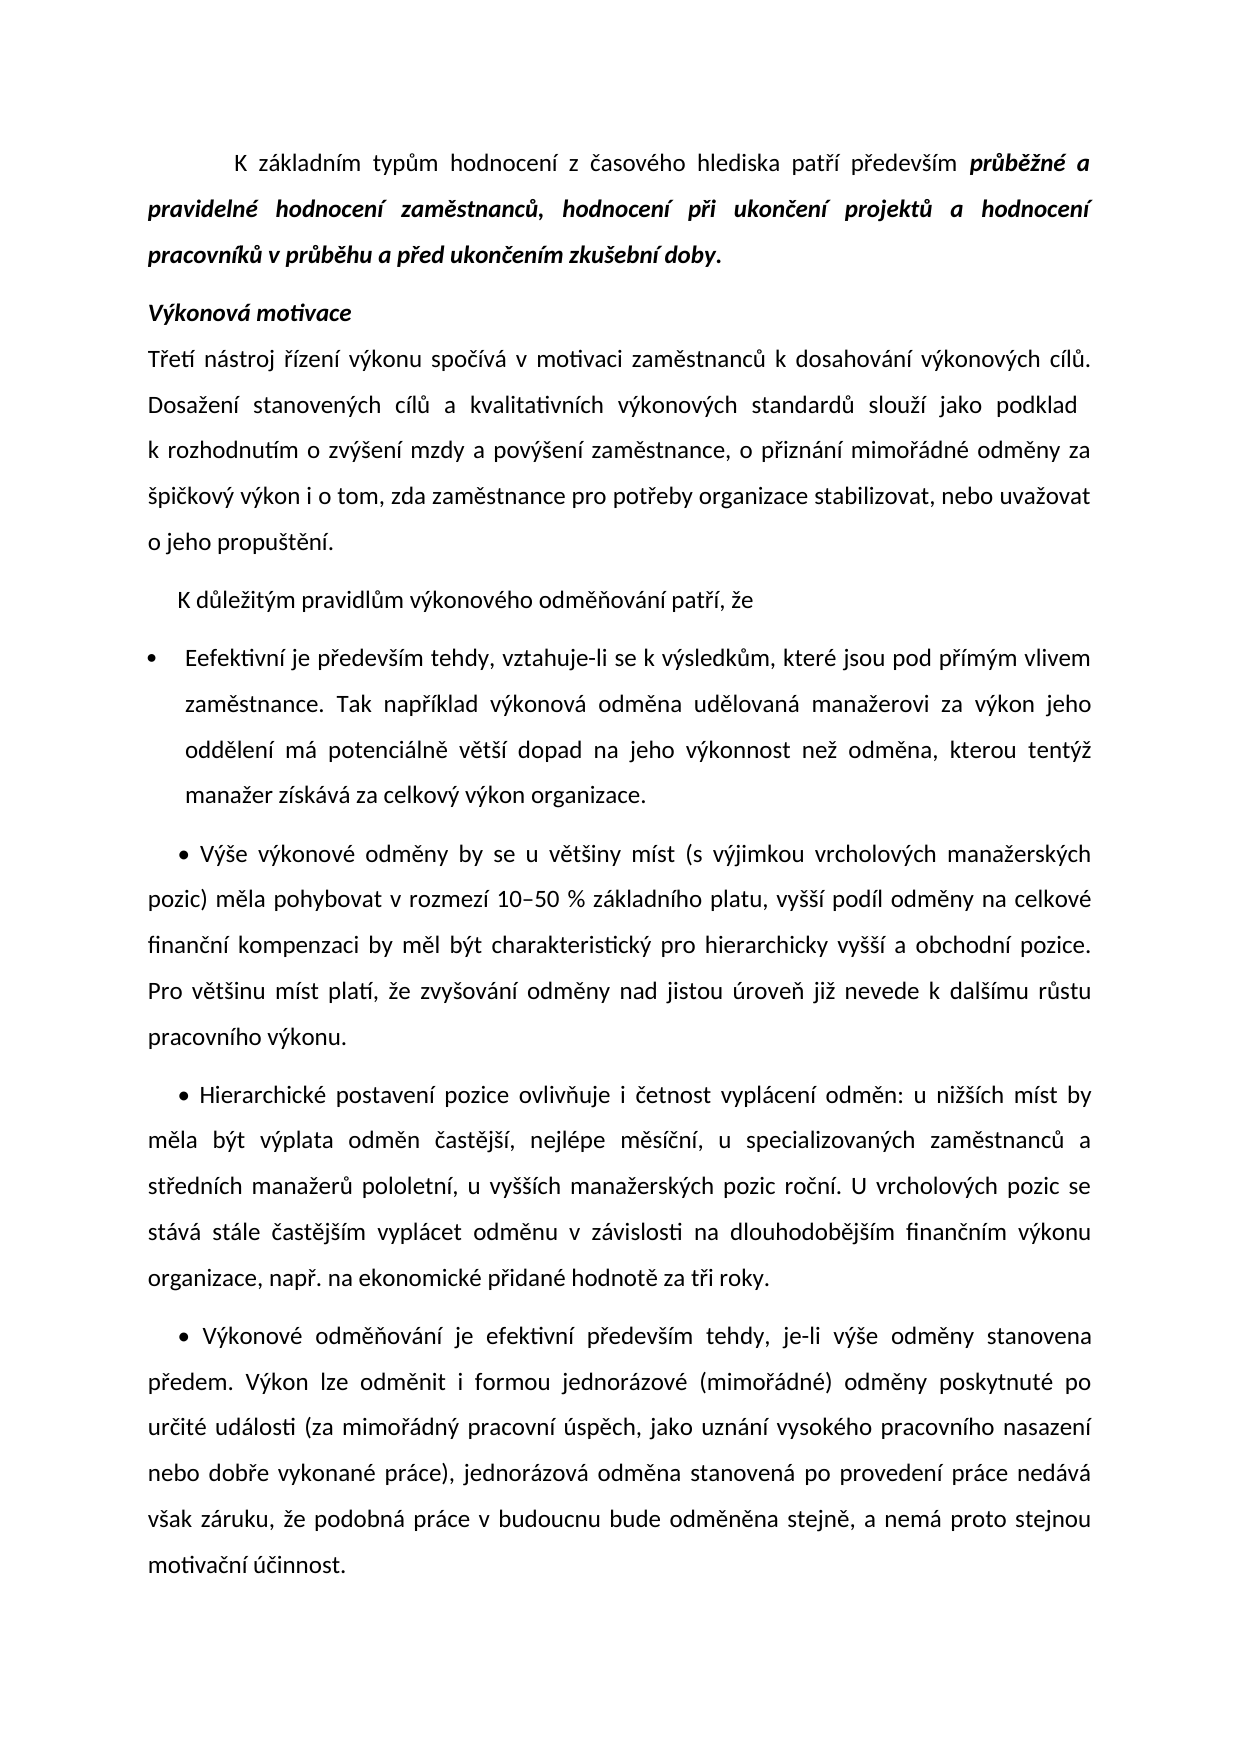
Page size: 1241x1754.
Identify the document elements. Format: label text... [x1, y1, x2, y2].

text K důležitým pravidlům výkonového odměňování patří, že [148, 584, 1093, 615]
text K základním typům hodnocení z časového hlediska patří především průběžné a pravidelné hodnocení zaměstnanců, hodnocení při ukončení projektů a hodnocení pracovníků v průběhu a před ukončením zkušební doby. [148, 148, 1093, 269]
list Eefektivní je především tehdy, vztahuje-li se k výsledkům, které jsou pod přímým vlivem zaměstnance. Tak například výkonová odměna udělovaná manažerovi za výkon jeho oddělení má potenciálně větší dopad na jeho výkonnost než odměna, kterou tentýž manažer získává za celkový výkon organizace. [148, 642, 1093, 810]
text • Hierarchické postavení pozice ovlivňuje i četnost vyplácení odměn: u nižších míst by měla být výplata odměn častější, nejlépe měsíční, u specializovaných zaměstnanců a středních manažerů pololetní, u vyšších manažerských pozic roční. U vrcholových pozic se stává stále častějším vyplácet odměnu v závislosti na dlouhodobějším finančním výkonu organizace, např. na ekonomické přidané hodnotě za tři roky. [148, 1079, 1093, 1292]
text • Výše výkonové odměny by se u většiny míst (s výjimkou vrcholových manažerských pozic) měla pohybovat v rozmezí 10–50 % základního platu, vyšší podíl odměny na celkové finanční kompenzaci by měl být charakteristický pro hierarchicky vyšší a obchodní pozice. Pro většinu míst platí, že zvyšování odměny nad jistou úroveň již nevede k dalšímu růstu pracovního výkonu. [148, 838, 1093, 1051]
text Třetí nástroj řízení výkonu spočívá v motivaci zaměstnanců k dosahování výkonových cílů. Dosažení stanovených cílů a kvalitativních výkonových standardů slouží jako podklad k rozhodnutím o zvýšení mzdy a povýšení zaměstnance, o přiznání mimořádné odměny za špičkový výkon i o tom, zda zaměstnance pro potřeby organizace stabilizovat, nebo uvažovat o jeho propuštění. [148, 343, 1093, 556]
subtitle Výkonová motivace [148, 297, 1093, 328]
text • Výkonové odměňování je efektivní především tehdy, je-li výše odměny stanovena předem. Výkon lze odměnit i formou jednorázové (mimořádné) odměny poskytnuté po určité události (za mimořádný pracovní úspěch, jako uznání vysokého pracovního nasazení nebo dobře vykonané práce), jednorázová odměna stanovená po provedení práce nedává však záruku, že podobná práce v budoucnu bude odměněna stejně, a nemá proto stejnou motivační účinnost. [148, 1320, 1093, 1579]
